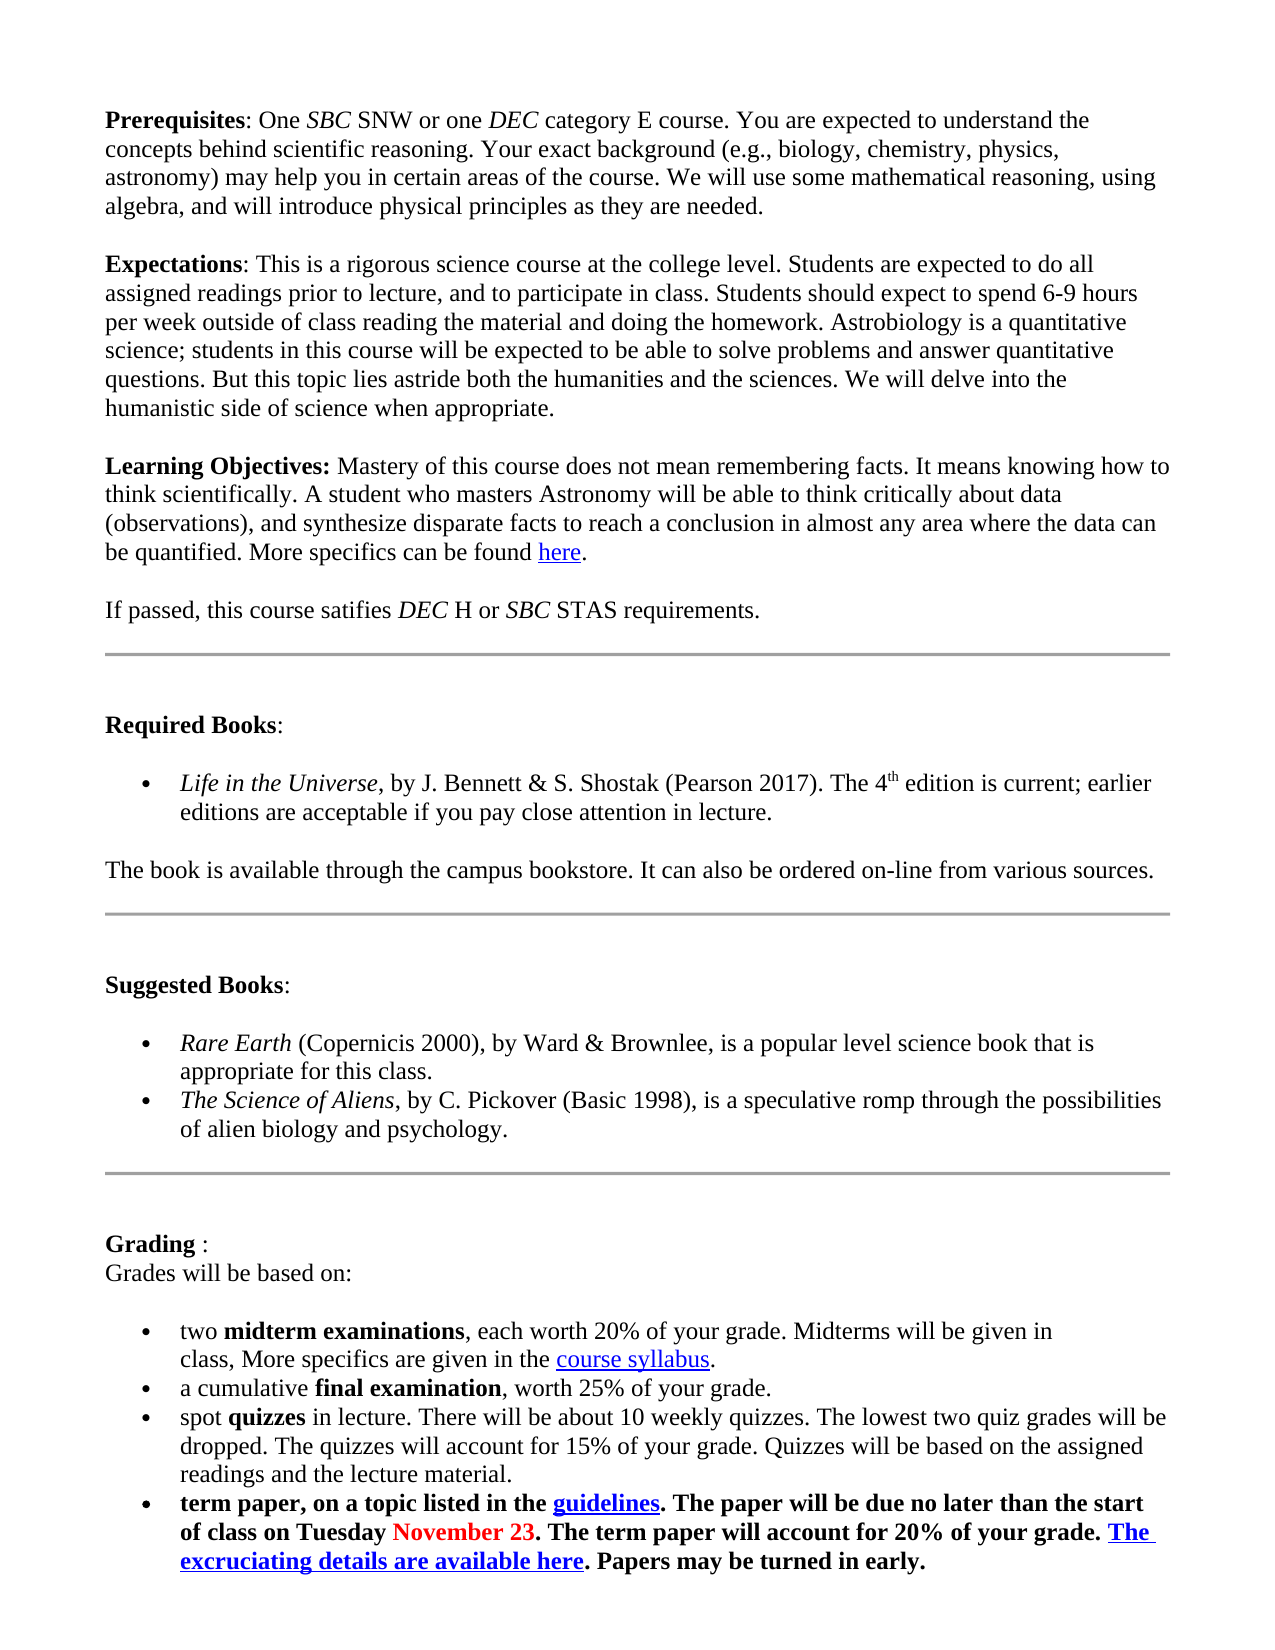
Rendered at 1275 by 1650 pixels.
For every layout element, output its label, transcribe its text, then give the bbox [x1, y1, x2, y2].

list Life in the Universe, by J. Bennett & S. Shostak (Pearson 2017). The 4th edition is current; earlier editions are acceptable if you pay close attention in lecture. [142, 768, 1170, 826]
text Grading : Grades will be based on: [105, 1229, 1170, 1287]
list spot quizzes in lecture. There will be about 10 weekly quizzes. The lowest two quiz grades will be dropped. The quizzes will account for 15% of your grade. Quizzes will be based on the assigned readings and the lecture material. [142, 1402, 1170, 1488]
text The book is available through the campus bookstore. It can also be ordered on-line from various sources. [105, 855, 1170, 883]
text If passed, this course satifies DEC H or SBC STAS requirements. [105, 595, 1170, 624]
text Prerequisites: One SBC SNW or one DEC category E course. You are expected to understand the concepts behind scientific reasoning. Your exact background (e.g., biology, chemistry, physics, astronomy) may help you in certain areas of the course. We will use some mathematical reasoning, using algebra, and will introduce physical principles as they are needed. [105, 105, 1170, 220]
list Rare Earth (Copernicis 2000), by Ward & Brownlee, is a popular level science book that is appropriate for this class. [142, 1028, 1170, 1085]
text Learning Objectives: Mastery of this course does not mean remembering facts. It means knowing how to think scientifically. A student who masters Astronomy will be able to think critically about data (observations), and synthesize disparate facts to reach a conclusion in almost any area where the data can be quantified. More specifics can be found here. [105, 451, 1170, 566]
list a cumulative final examination, worth 25% of your grade. [142, 1373, 1170, 1402]
text Required Books: [105, 710, 1170, 739]
list The Science of Aliens, by C. Pickover (Basic 1998), is a speculative romp through the possibilities of alien biology and psychology. [142, 1085, 1170, 1143]
list term paper, on a topic listed in the guidelines. The paper will be due no later than the start of class on Tuesday November 23. The term paper will account for 20% of your grade. The excruciating details are available here. Papers may be turned in early. [142, 1488, 1170, 1574]
list two midterm examinations, each worth 20% of your grade. Midterms will be given in class, More specifics are given in the course syllabus. [142, 1316, 1170, 1373]
text Suggested Books: [105, 970, 1170, 998]
text Expectations: This is a rigorous science course at the college level. Students are expected to do all assigned readings prior to lecture, and to participate in class. Students should expect to spend 6-9 hours per week outside of class reading the material and doing the homework. Astrobiology is a quantitative science; students in this course will be expected to be able to solve problems and answer quantitative questions. But this topic lies astride both the humanities and the sciences. We will delve into the humanistic side of science when appropriate. [105, 249, 1170, 422]
